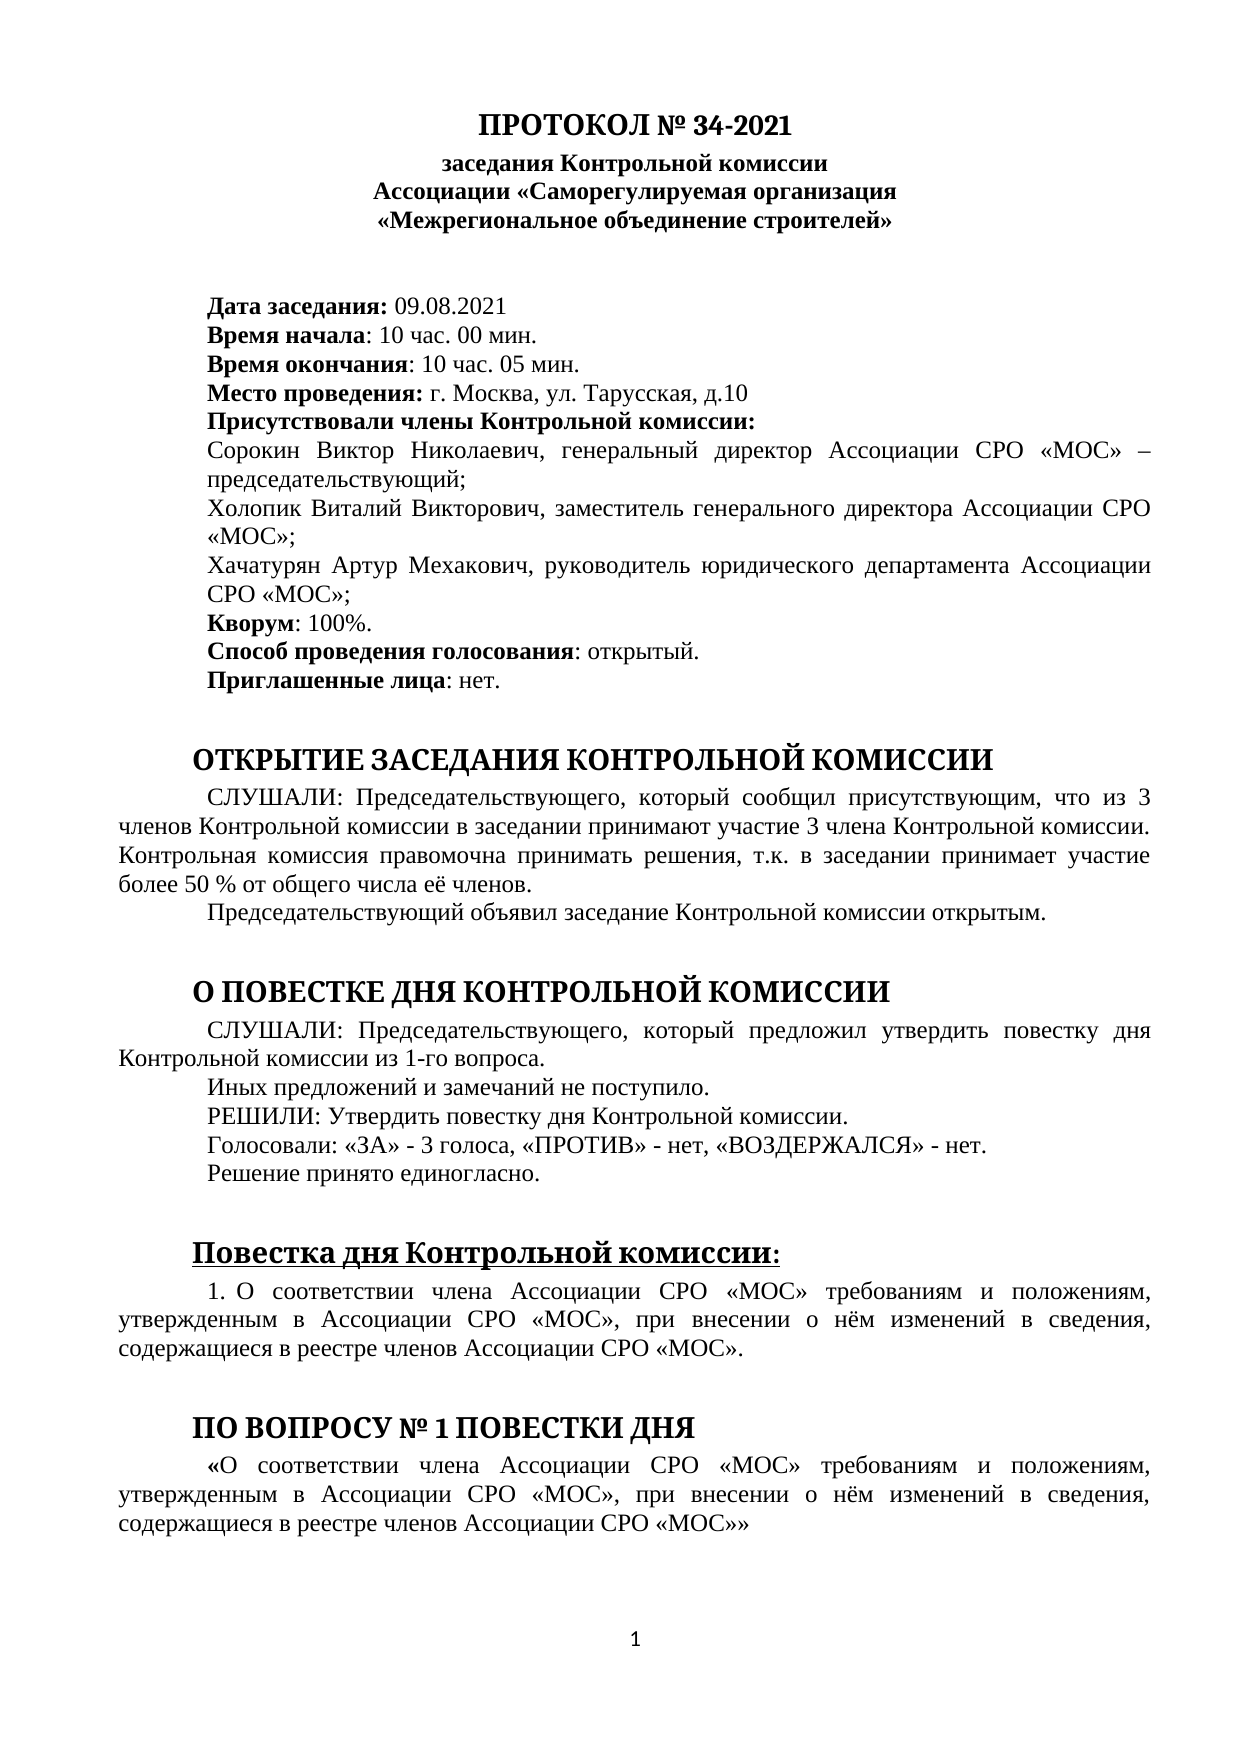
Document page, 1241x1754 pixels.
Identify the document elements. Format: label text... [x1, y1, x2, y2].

text Сорокин Виктор Николаевич, генеральный директор Ассоциации СРО «МОС» – председательствующий; [207, 435, 1152, 493]
text Место проведения: г. Москва, ул. Тарусская, д.10 [118, 378, 1152, 406]
text Ассоциации «Саморегулируемая организация [118, 176, 1152, 205]
subtitle ПО ВОПРОСУ № 1 ПОВЕСТКИ ДНЯ [118, 1412, 1152, 1446]
text Дата заседания: 09.08.2021 [118, 291, 1152, 320]
text Холопик Виталий Викторович, заместитель генерального директора Ассоциации СРО «МОС»; [207, 493, 1152, 550]
text СЛУШАЛИ: Председательствующего, который сообщил присутствующим, что из 3 членов Контрольной комиссии в заседании принимают участие 3 члена Контрольной комиссии. Контрольная комиссия правомочна принимать решения, т.к. в заседании принимает участие более 50 % от общего числа её членов. [118, 782, 1152, 897]
subtitle О ПОВЕСТКЕ ДНЯ КОНТРОЛЬНОЙ КОМИССИИ [118, 976, 1152, 1010]
text Присутствовали члены Контрольной комиссии: [118, 406, 1152, 435]
subtitle ОТКРЫТИЕ ЗАСЕДАНИЯ КОНТРОЛЬНОЙ КОМИССИИ [118, 744, 1152, 777]
text «Межрегиональное объединение строителей» [118, 205, 1152, 234]
text Иных предложений и замечаний не поступило. [118, 1072, 1152, 1101]
text Кворум: 100%. [207, 608, 1152, 636]
text Способ проведения голосования: открытый. [118, 636, 1152, 665]
text Председательствующий объявил заседание Контрольной комиссии открытым. [118, 897, 1152, 926]
text Время окончания: 10 час. 05 мин. [118, 349, 1152, 378]
text Время начала: 10 час. 00 мин. [118, 320, 1152, 349]
text СЛУШАЛИ: Председательствующего, который предложил утвердить повестку дня Контрольной комиссии из 1-го вопроса. [118, 1015, 1152, 1072]
text «О соответствии члена Ассоциации СРО «МОС» требованиям и положениям, утвержденным в Ассоциации СРО «МОС», при внесении о нём изменений в сведения, содержащиеся в реестре членов Ассоциации СРО «МОС»» [118, 1451, 1152, 1537]
text Голосовали: «ЗА» - 3 голоса, «ПРОТИВ» - нет, «ВОЗДЕРЖАЛСЯ» - нет. [118, 1130, 1152, 1158]
subtitle ПРОТОКОЛ № 34-2021 [118, 109, 1152, 143]
list О соответствии члена Ассоциации СРО «МОС» требованиям и положениям, утвержденным в Ассоциации СРО «МОС», при внесении о нём изменений в сведения, содержащиеся в реестре членов Ассоциации СРО «МОС». [118, 1276, 1152, 1362]
text РЕШИЛИ: Утвердить повестку дня Контрольной комиссии. [118, 1101, 1152, 1130]
subtitle Повестка дня Контрольной комиссии: [118, 1237, 1152, 1271]
text Приглашенные лица: нет. [118, 665, 1152, 694]
text Решение принято единогласно. [118, 1158, 1152, 1187]
text Хачатурян Артур Мехакович, руководитель юридического департамента Ассоциации СРО «МОС»; [207, 550, 1152, 608]
text заседания Контрольной комиссии [118, 148, 1152, 176]
